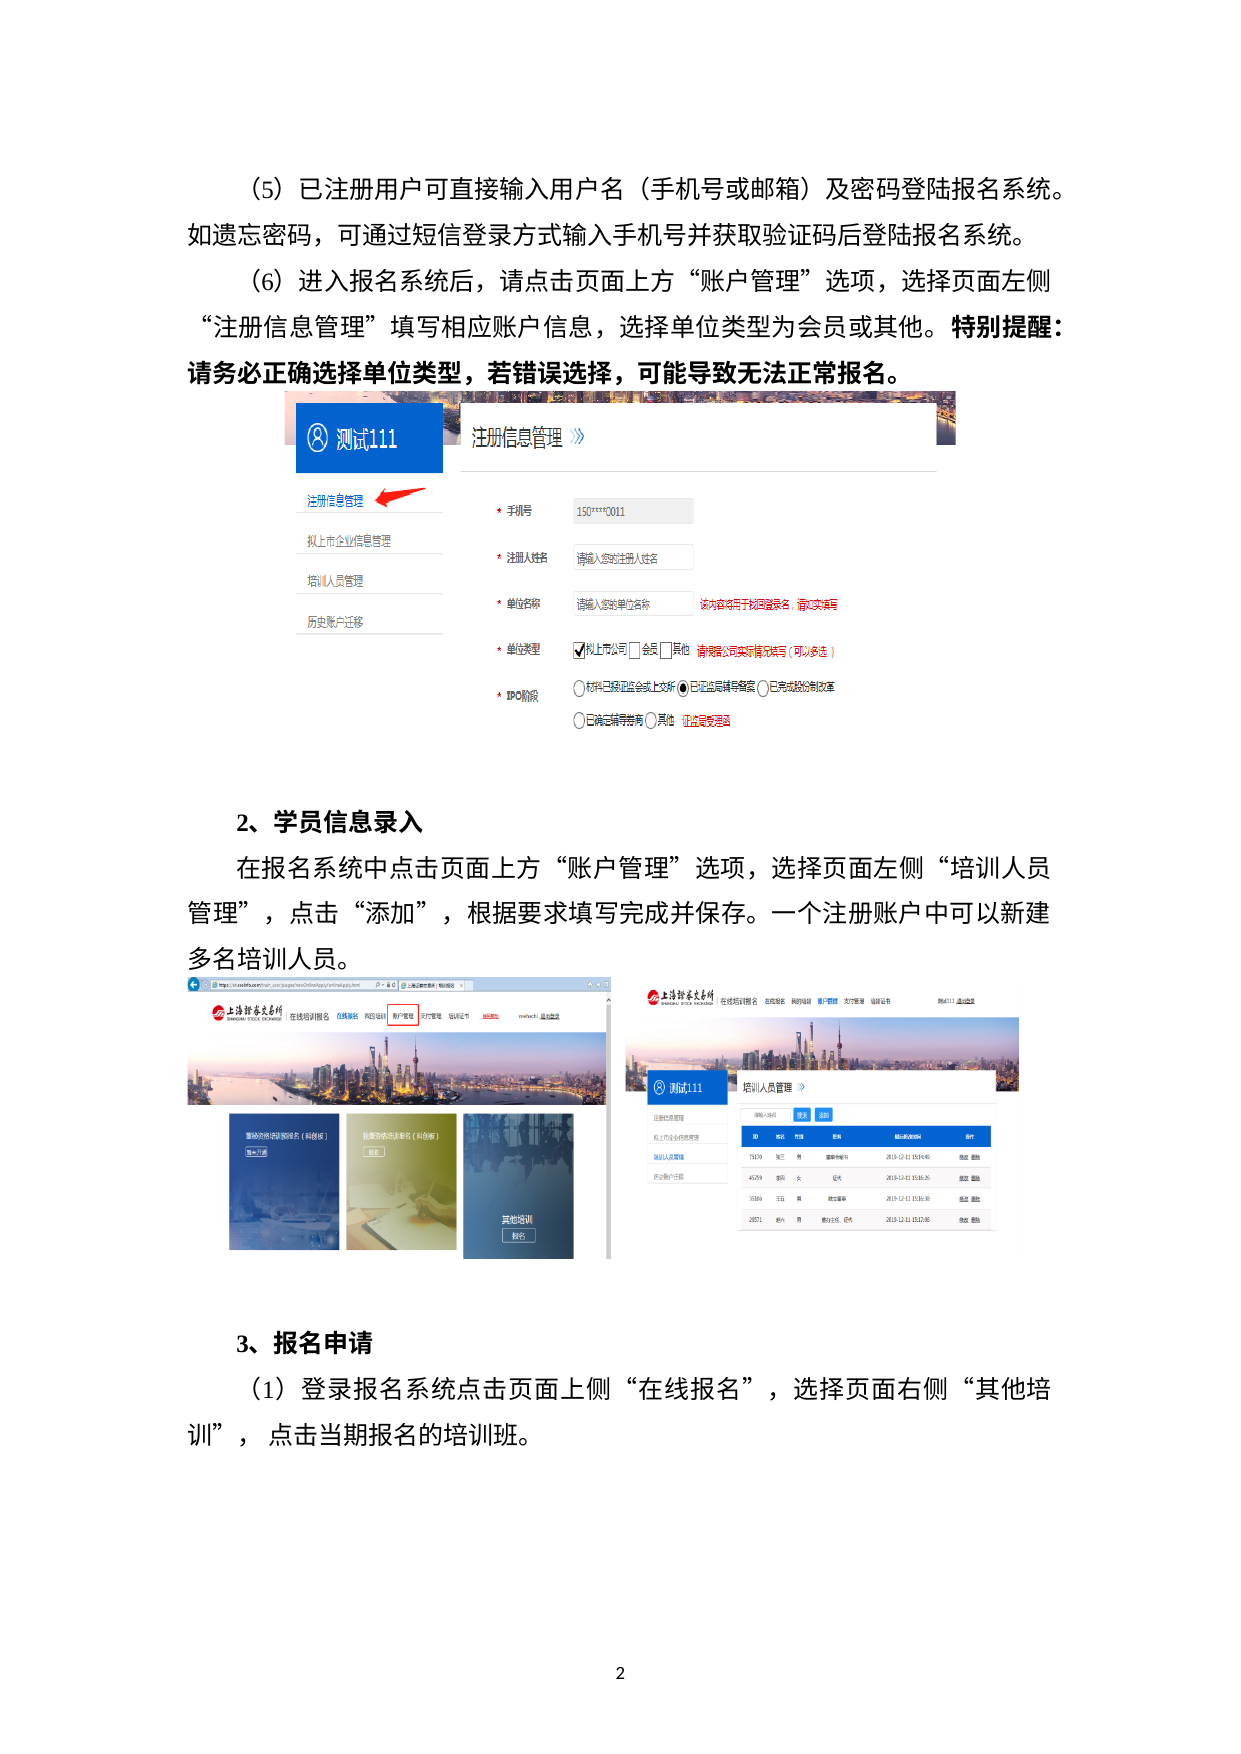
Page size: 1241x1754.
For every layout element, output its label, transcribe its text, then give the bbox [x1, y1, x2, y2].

picture [187, 977, 611, 1259]
text 3、报名申请 [187, 1316, 1053, 1362]
picture [284, 391, 956, 741]
picture [625, 977, 1020, 1259]
text 在报名系统中点击页面上方“账户管理”选项，选择页面左侧“培训人员管理”，点击“添加”，根据要求填写完成并保存。一个注册账户中可以新建多名培训人员。 [187, 840, 1053, 978]
text （6）进入报名系统后，请点击页面上方“账户管理”选项，选择页面左侧 “注册信息管理”填写相应账户信息，选择单位类型为会员或其他。特别提醒：请务必正确选择单位类型，若错误选择，可能导致无法正常报名。 [187, 254, 1053, 391]
text （1）登录报名系统点击页面上侧“在线报名”，选择页面右侧“其他培训”， 点击当期报名的培训班。 [187, 1362, 1053, 1454]
text （5）已注册用户可直接输入用户名（手机号或邮箱）及密码登陆报名系统。如遗忘密码，可通过短信登录方式输入手机号并获取验证码后登陆报名系统。 [187, 162, 1053, 254]
text 2、学员信息录入 [187, 794, 1053, 840]
